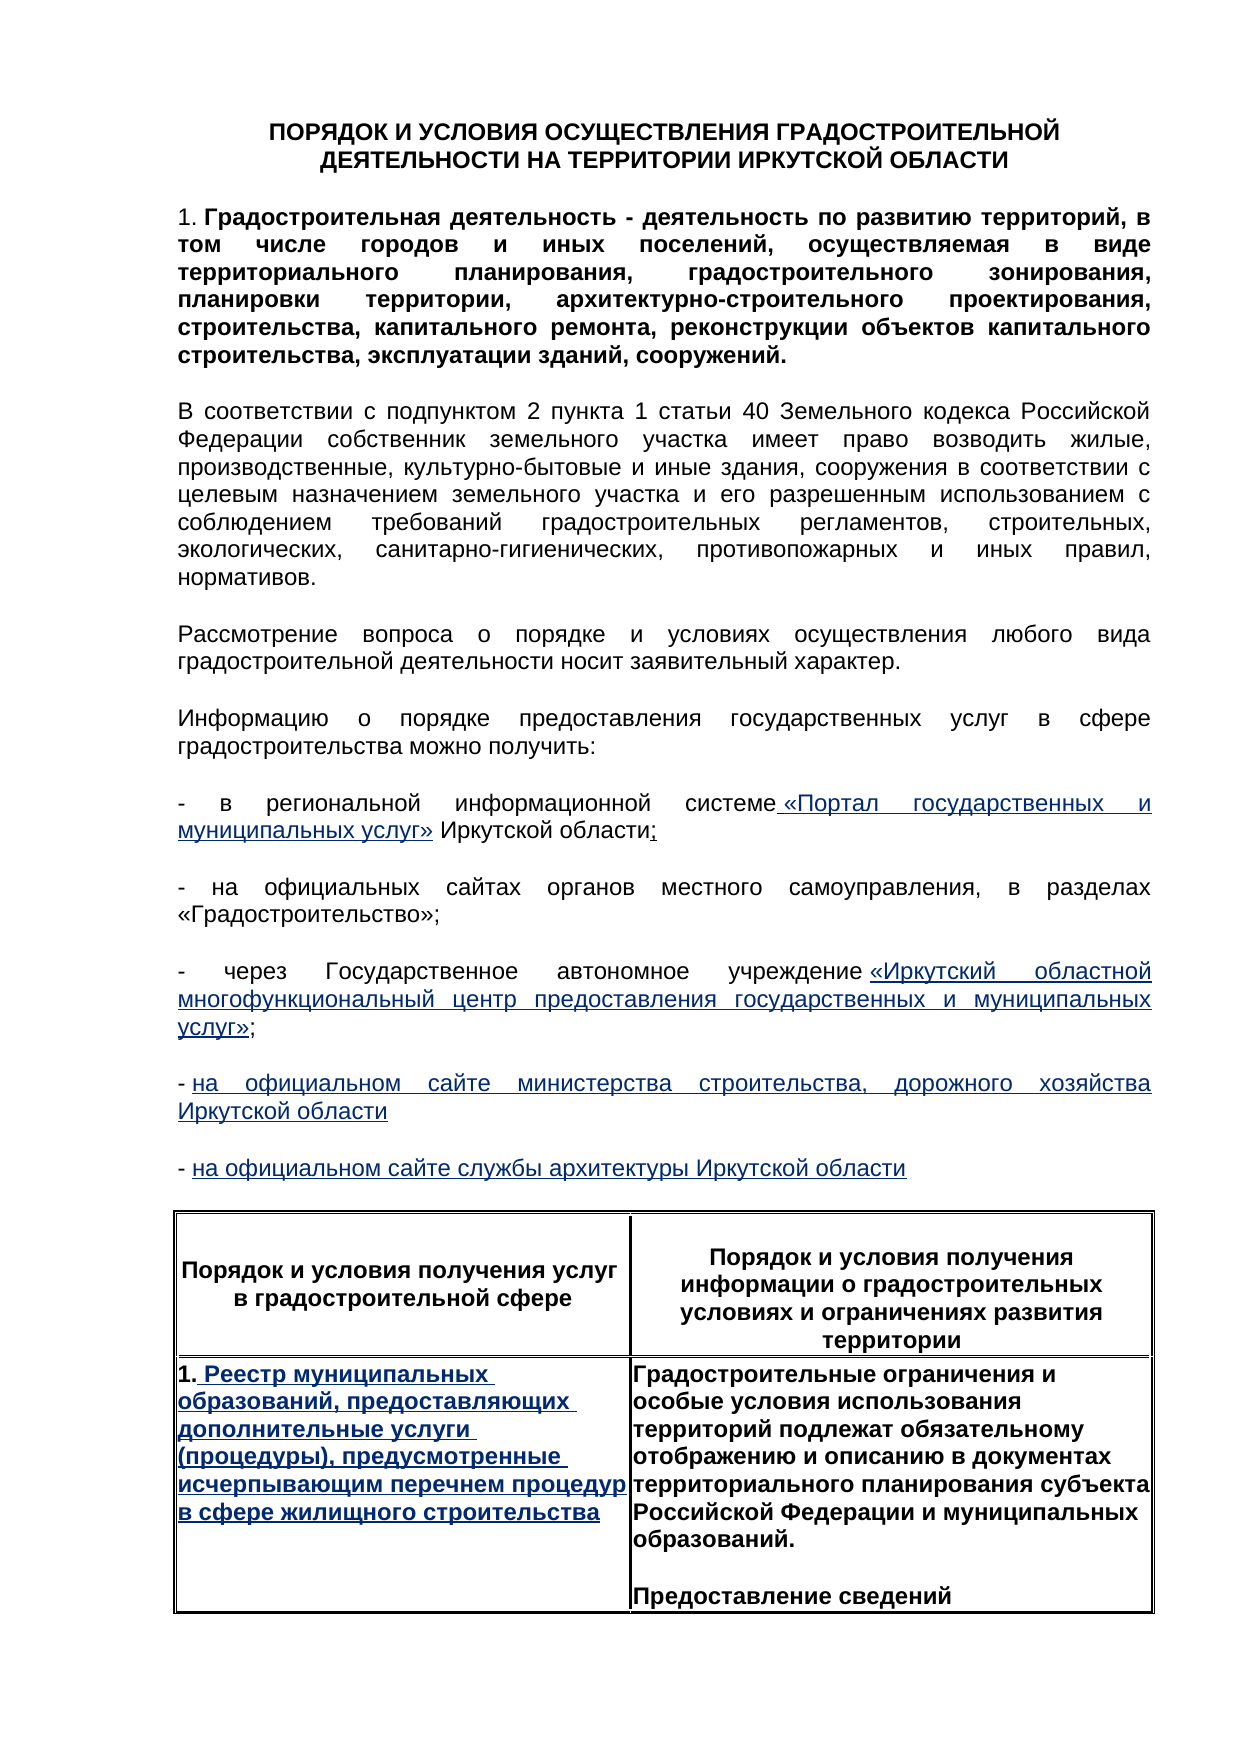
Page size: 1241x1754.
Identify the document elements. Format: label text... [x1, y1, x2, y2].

table_header Порядок и условия получения услуг в градостроительной сфере [177, 1214, 630, 1355]
text 1. Градостроительная деятельность - деятельность по развитию территорий, в том числе городов и иных поселений, осуществляемая в виде территориального планирования, градостроительного зонирования, планировки территории, архитектурно-строительного проектирования, строительства, капитального ремонта, реконструкции объектов капитального строительства, эксплуатации зданий, сооружений. [177, 202, 1152, 368]
text - в региональной информационной системе «Портал государственных и муниципальных услуг» Иркутской области; [177, 788, 1152, 844]
text Рассмотрение вопроса о порядке и условиях осуществления любого вида градостроительной деятельности носит заявительный характер. [177, 620, 1152, 675]
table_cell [175, 1355, 630, 1611]
text - на официальном сайте службы архитектуры Иркутской области [177, 1153, 1152, 1181]
text - через Государственное автономное учреждение «Иркутский областной многофункциональный центр предоставления государственных и муниципальных услуг»; [177, 1010, 1152, 1040]
text - на официальных сайтах органов местного самоуправления, в разделах «Градостроительство»; [177, 873, 1152, 928]
text ПОРЯДОК И УСЛОВИЯ ОСУЩЕСТВЛЕНИЯ ГРАДОСТРОИТЕЛЬНОЙ ДЕЯТЕЛЬНОСТИ НА ТЕРРИТОРИИ ИРКУТСКОЙ ОБЛАСТИ [177, 118, 1152, 173]
table_header Порядок и условия получения информации о градостроительных условиях и ограничениях развития территории [630, 1214, 1151, 1355]
text В соответствии с подпунктом 2 пункта 1 статьи 40 Земельного кодекса Российской Федерации собственник земельного участка имеет право возводить жилые, производственные, культурно-бытовые и иные здания, сооружения в соответствии с целевым назначением земельного участка и его разрешенным использованием с соблюдением требований градостроительных регламентов, строительных, экологических, санитарно-гигиенических, противопожарных и иных правил, нормативов. [177, 397, 1152, 591]
text Информацию о порядке предоставления государственных услуг в сфере градостроительства можно получить: [177, 704, 1152, 759]
text - через Государственное автономное учреждение «Иркутский областной многофункциональный центр предоставления государственных и муниципальных услуг»; [177, 957, 1152, 1009]
text - на официальном сайте министерства строительства, дорожного хозяйства Иркутской области [177, 1069, 1152, 1124]
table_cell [630, 1355, 1153, 1611]
